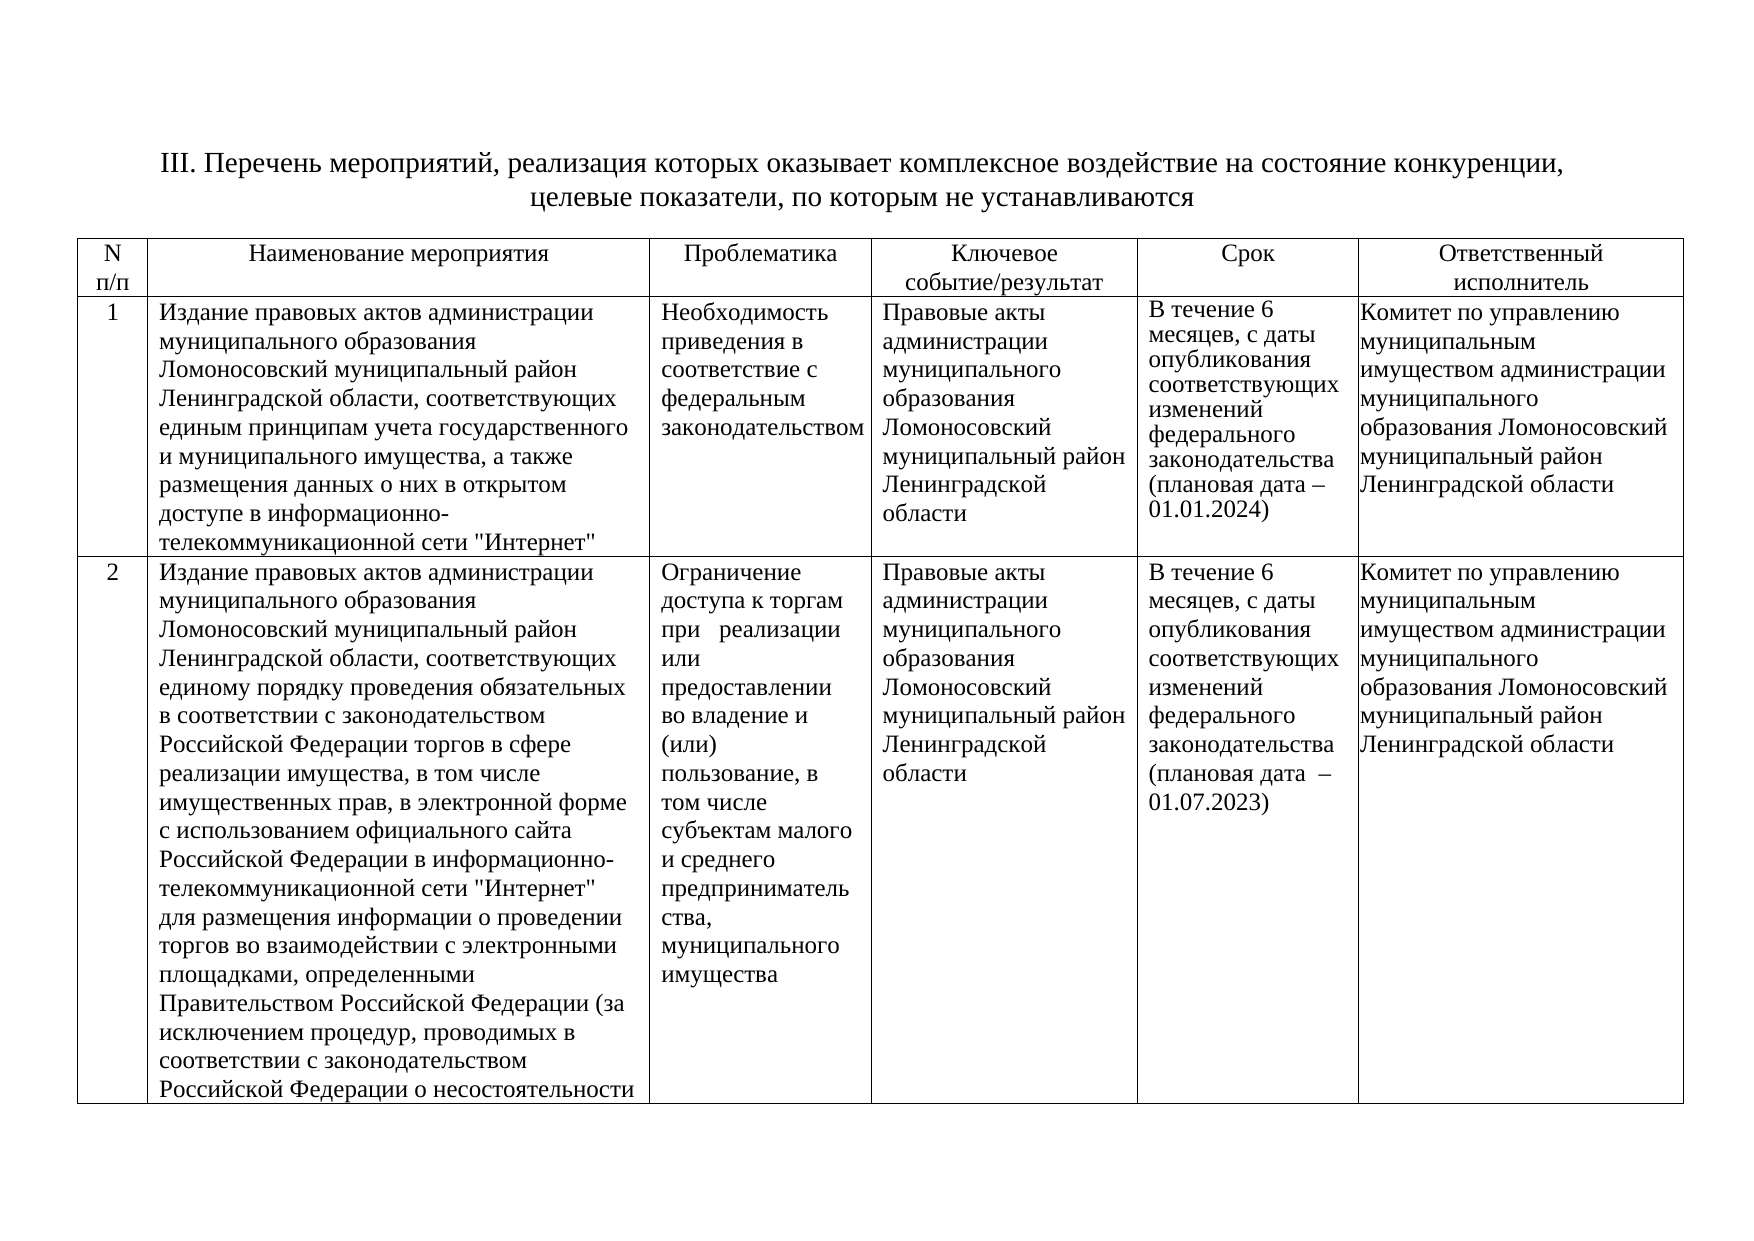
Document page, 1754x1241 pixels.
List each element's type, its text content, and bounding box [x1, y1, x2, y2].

table_header Ключевое событие/результат [872, 239, 1137, 296]
table_cell Комитет по управлению муниципальным имуществом администрации муниципального образования Ломоносовский муниципальный район Ленинградской области [1359, 297, 1683, 556]
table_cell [148, 557, 649, 1103]
table_cell 2 [78, 557, 147, 1103]
table_header Проблематика [650, 239, 871, 296]
table_cell Правовые акты администрации муниципального образования Ломоносовский муниципальный район Ленинградской области [872, 297, 1137, 556]
table_cell 1 [78, 297, 147, 556]
table_header Ответственный исполнитель [1359, 239, 1683, 296]
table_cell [1359, 557, 1683, 1103]
table_header Срок [1138, 239, 1358, 296]
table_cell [650, 557, 871, 1103]
text целевые показатели, по которым не устанавливаются [89, 179, 1636, 212]
table_header Наименование мероприятия [148, 239, 649, 296]
text III. Перечень мероприятий, реализация которых оказывает комплексное воздействие на состояние конкуренции, [89, 145, 1636, 179]
table_cell Издание правовых актов администрации муниципального образования Ломоносовский муниципальный район Ленинградской области, соответствующих единым принципам учета государственного и муниципального имущества, а также размещения данных о них в открытом доступе в информационно-телекоммуникационной сети "Интернет" [148, 297, 649, 556]
table_cell В течение 6 месяцев, с даты опубликования соответствующих изменений федерального законодательства (плановая дата – 01.01.2024) [1138, 297, 1358, 556]
table_header N п/п [78, 239, 147, 296]
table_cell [1138, 557, 1358, 1103]
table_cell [872, 557, 1137, 1103]
table_cell Необходимость приведения в соответствие с федеральным законодательством [650, 297, 871, 556]
